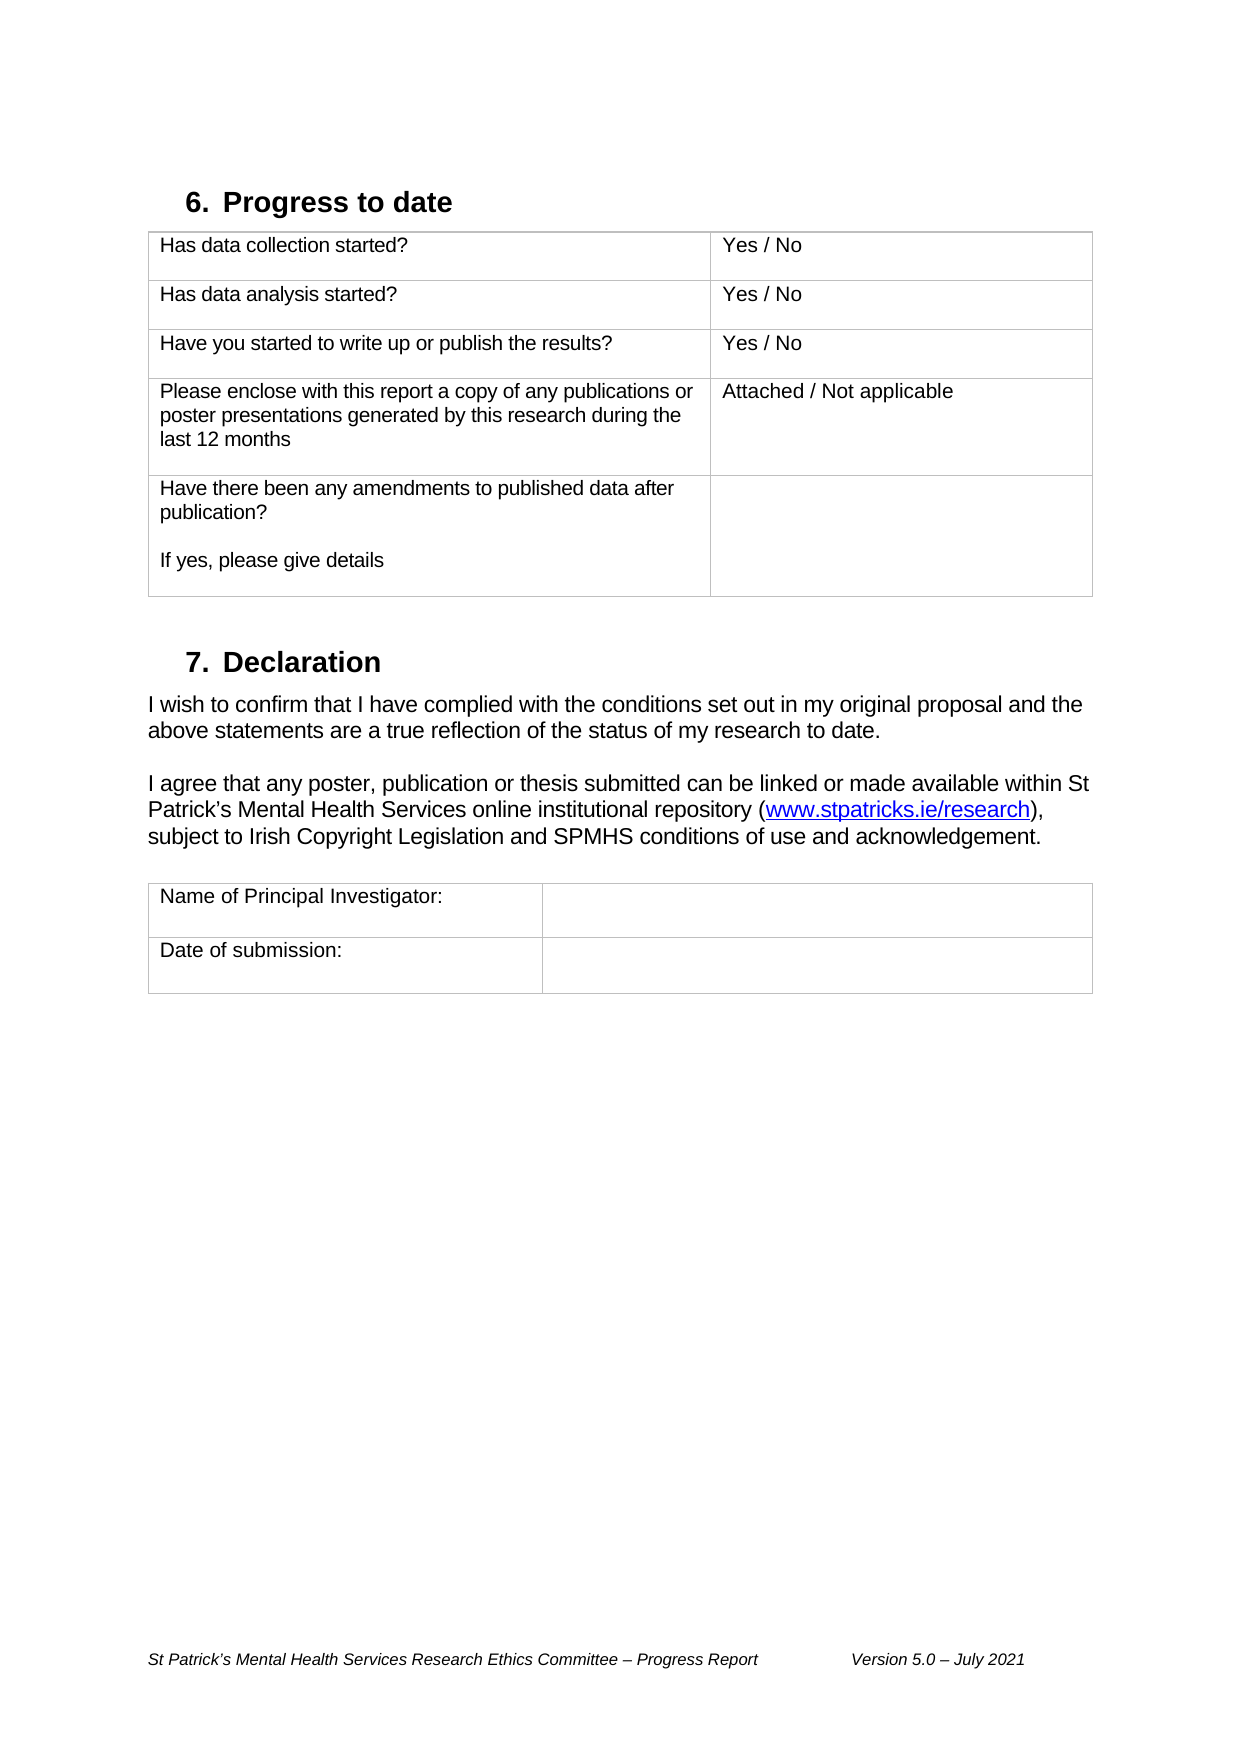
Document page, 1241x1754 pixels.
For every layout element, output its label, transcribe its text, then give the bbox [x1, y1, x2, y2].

table_cell Has data analysis started? [149, 281, 710, 329]
table_header Yes / No [711, 233, 1092, 280]
table_cell Have you started to write up or publish the results? [149, 330, 710, 378]
table_cell [711, 476, 1092, 596]
list Progress to date [185, 185, 1122, 219]
table_cell Please enclose with this report a copy of any publications or poster presentations generated by this research during the last 12 months [149, 379, 710, 475]
list Declaration [185, 645, 1122, 678]
text I wish to confirm that I have complied with the conditions set out in my original proposal and the above statements are a true reflection of the status of my research to date. [148, 691, 1122, 744]
table_header [543, 884, 1092, 937]
table_cell Date of submission: [149, 938, 542, 993]
table_header Name of Principal Investigator: [149, 884, 542, 937]
text I agree that any poster, publication or thesis submitted can be linked or made available within St Patrick’s Mental Health Services online institutional repository (www.stpatricks.ie/research), subject to Irish Copyright Legislation and SPMHS conditions of use and acknowledgement. [148, 770, 1122, 849]
table_cell Attached / Not applicable [711, 379, 1092, 475]
table_header Has data collection started? [149, 233, 710, 280]
table_cell Yes / No [711, 281, 1092, 329]
table_cell Have there been any amendments to published data after publication? If yes, please give details [149, 476, 710, 596]
table_cell Yes / No [711, 330, 1092, 378]
table_cell [543, 938, 1092, 993]
